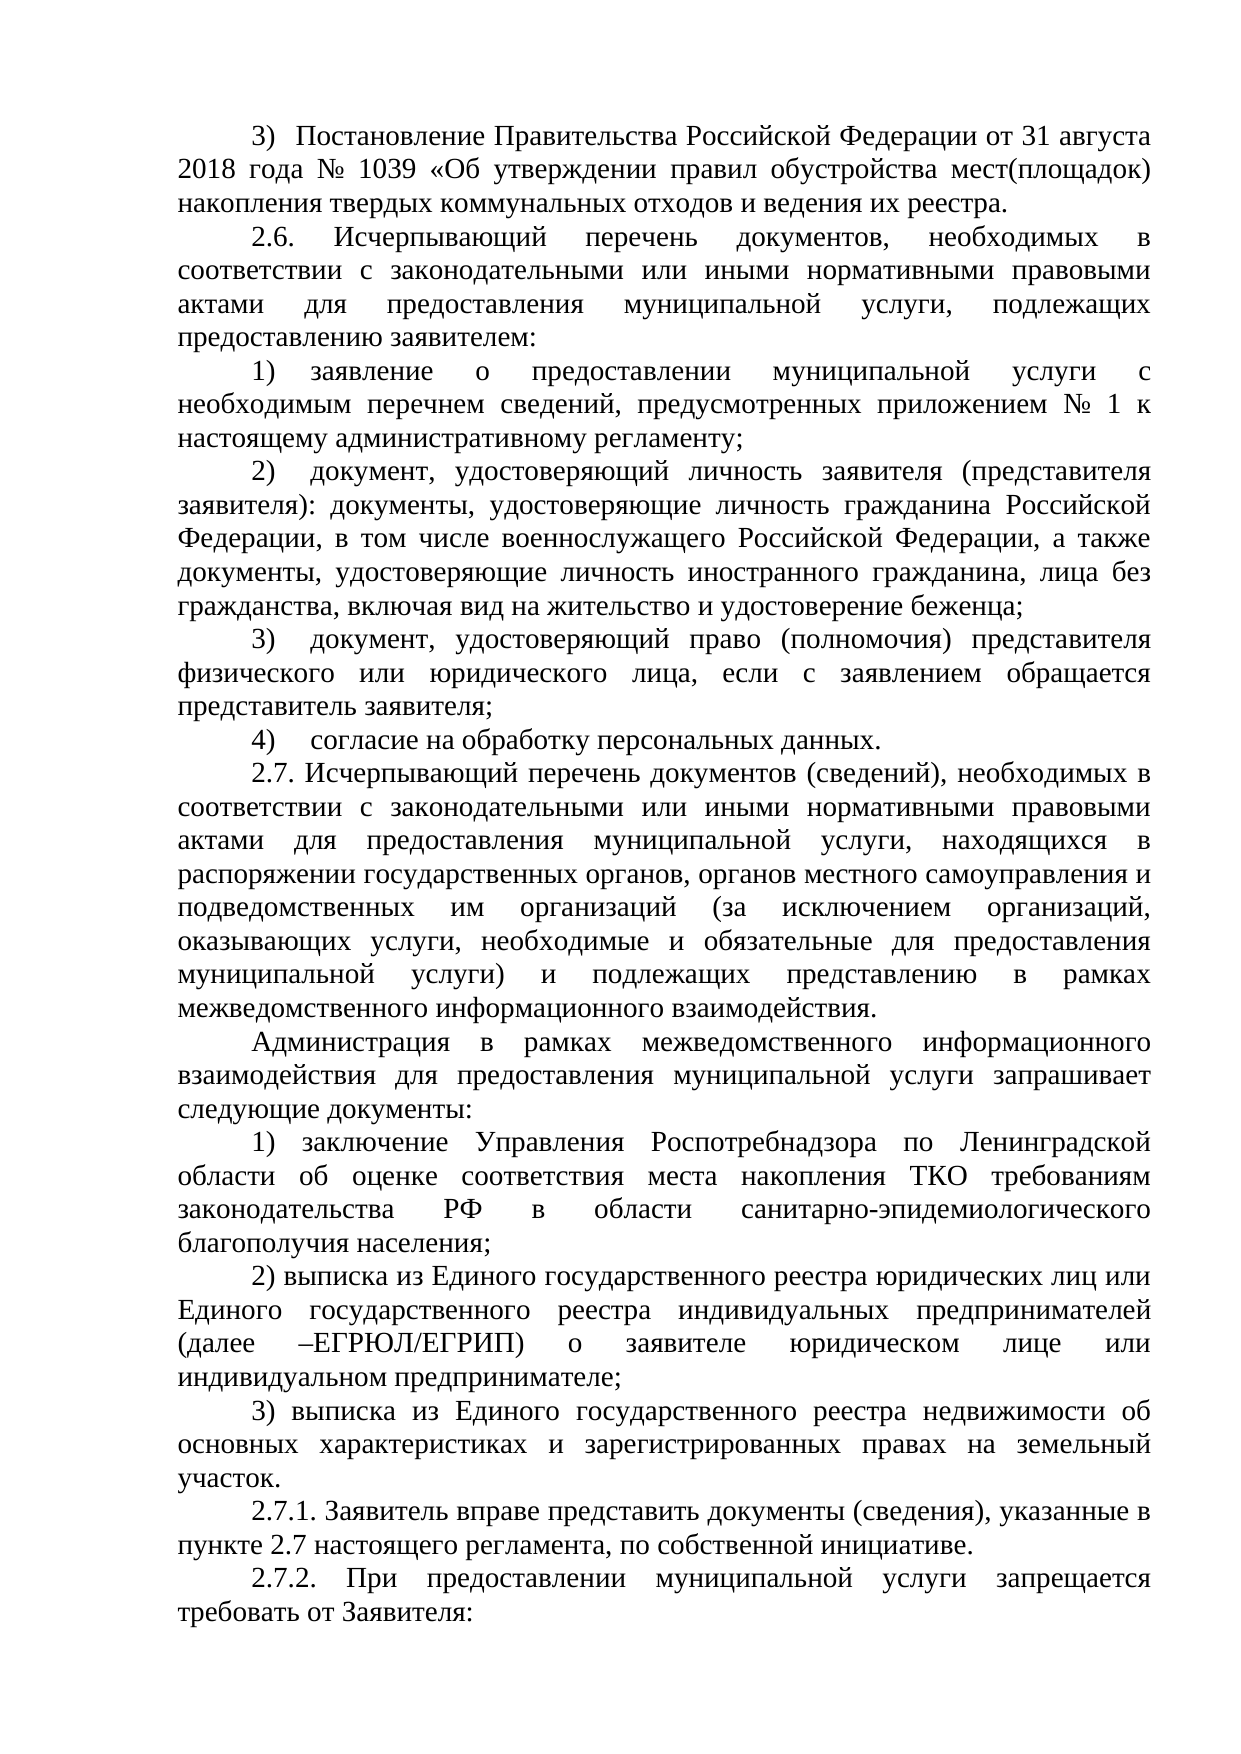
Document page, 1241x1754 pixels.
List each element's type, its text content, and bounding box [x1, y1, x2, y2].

list Постановление Правительства Российской Федерации от 31 августа 2018 года № 1039 «Об утверждении правил обустройства мест(площадок) накопления твердых коммунальных отходов и ведения их реестра. [177, 118, 1152, 219]
list заявление о предоставлении муниципальной услуги с необходимым перечнем сведений, предусмотренных приложением № 1 к настоящему административному регламенту; [177, 353, 1152, 453]
text 2.7.1. Заявитель вправе представить документы (сведения), указанные в пункте 2.7 настоящего регламента, по собственной инициативе. [177, 1493, 1152, 1560]
text 3) выписка из Единого государственного реестра недвижимости об основных характеристиках и зарегистрированных правах на земельный участок. [177, 1393, 1152, 1493]
list согласие на обработку персональных данных. [177, 722, 1152, 755]
text 2.7.2. При предоставлении муниципальной услуги запрещается требовать от Заявителя: [177, 1560, 1152, 1627]
text 2.7. Исчерпывающий перечень документов (сведений), необходимых в соответствии с законодательными или иными нормативными правовыми актами для предоставления муниципальной услуги, находящихся в распоряжении государственных органов, органов местного самоуправления и подведомственных им организаций (за исключением организаций, оказывающих услуги, необходимые и обязательные для предоставления муниципальной услуги) и подлежащих представлению в рамках межведомственного информационного взаимодействия. [177, 755, 1152, 1024]
text 2) выписка из Единого государственного реестра юридических лиц или Единого государственного реестра индивидуальных предпринимателей (далее –ЕГРЮЛ/ЕГРИП) о заявителе юридическом лице или индивидуальном предпринимателе; [177, 1258, 1152, 1393]
list документ, удостоверяющий личность заявителя (представителя заявителя): документы, удостоверяющие личность гражданина Российской Федерации, в том числе военнослужащего Российской Федерации, а также документы, удостоверяющие личность иностранного гражданина, лица без гражданства, включая вид на жительство и удостоверение беженца; [177, 453, 1152, 621]
text 1) заключение Управления Роспотребнадзора по Ленинградской области об оценке соответствия места накопления ТКО требованиям законодательства РФ в области санитарно-эпидемиологического благополучия населения; [177, 1124, 1152, 1258]
list документ, удостоверяющий право (полномочия) представителя физического или юридического лица, если с заявлением обращается представитель заявителя; [177, 621, 1152, 722]
text 2.6. Исчерпывающий перечень документов, необходимых в соответствии с законодательными или иными нормативными правовыми актами для предоставления муниципальной услуги, подлежащих предоставлению заявителем: [177, 219, 1152, 353]
text Администрация в рамках межведомственного информационного взаимодействия для предоставления муниципальной услуги запрашивает следующие документы: [177, 1024, 1152, 1124]
